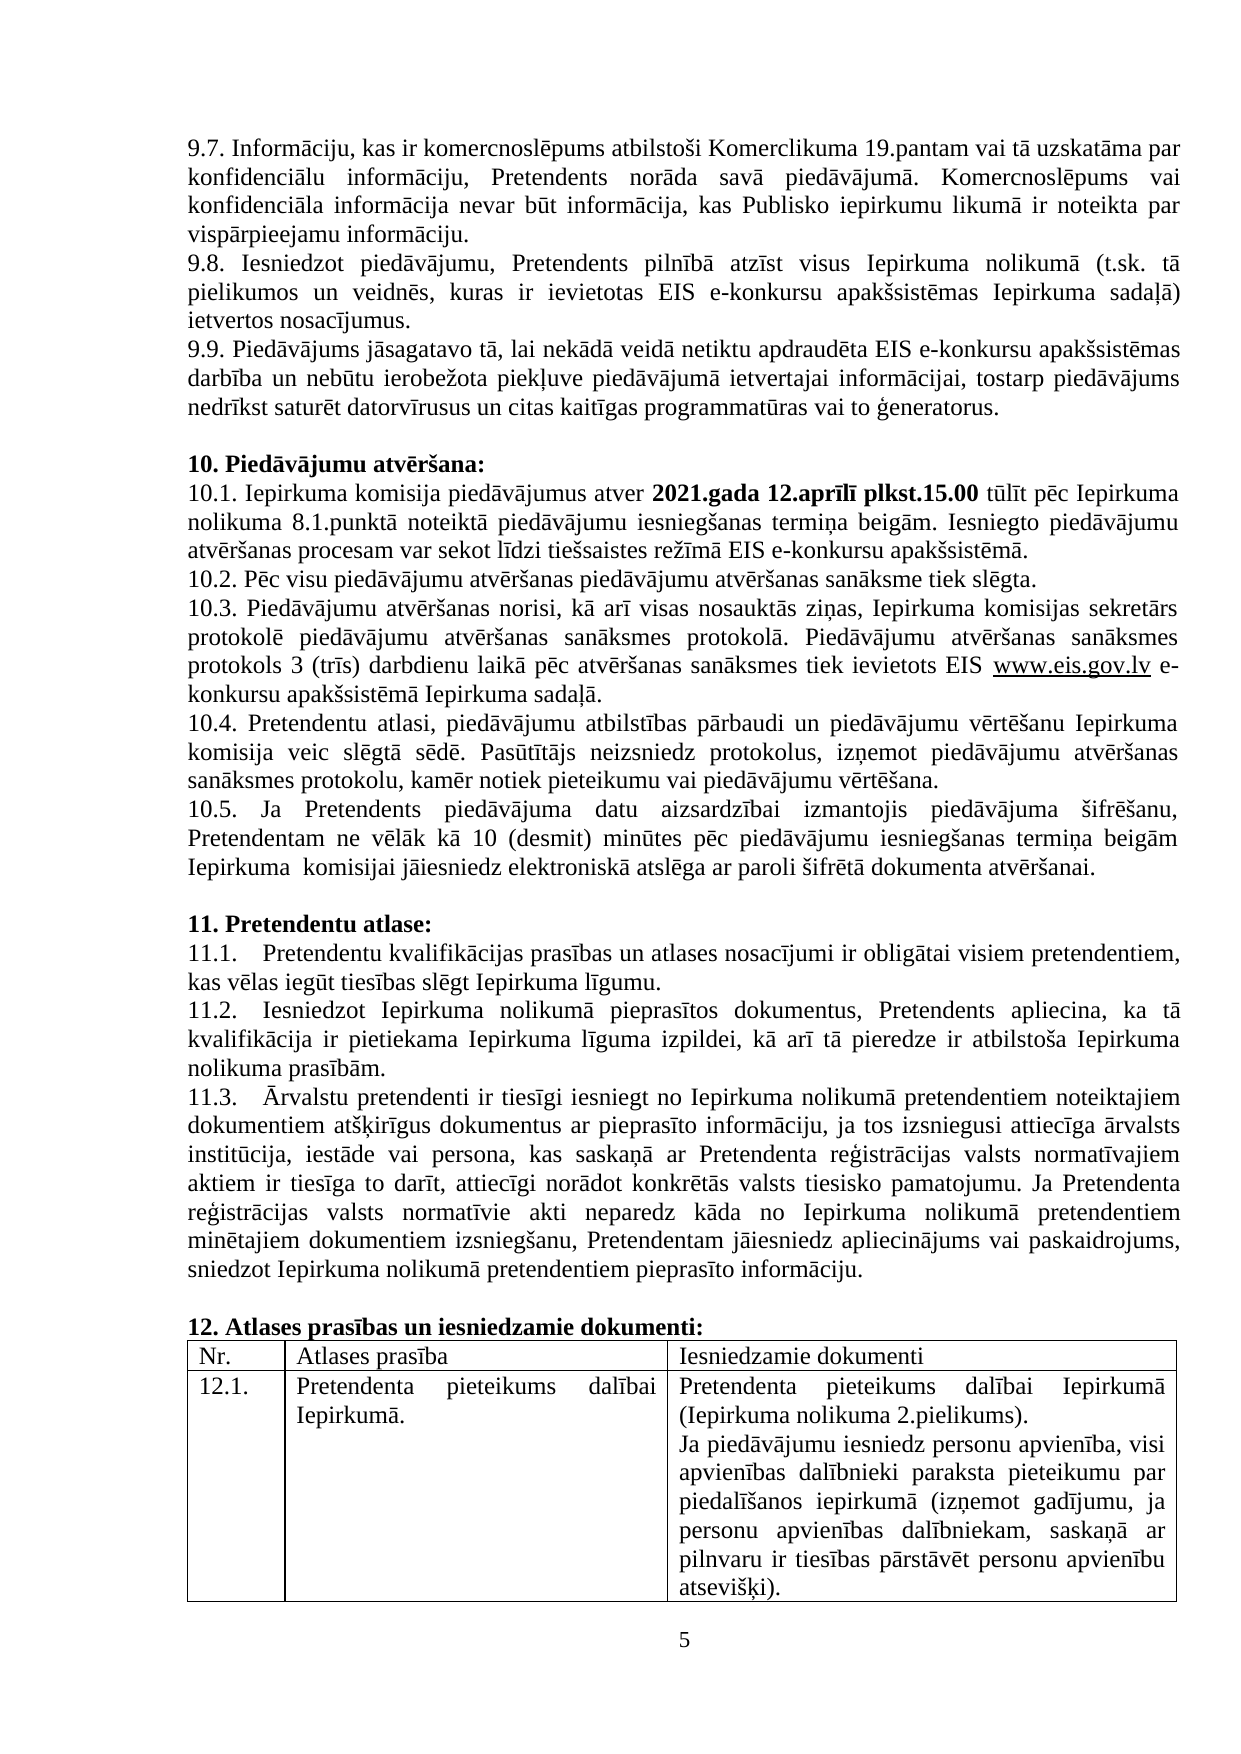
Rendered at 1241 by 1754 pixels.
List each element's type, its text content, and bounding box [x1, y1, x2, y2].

list Ārvalstu pretendenti ir tiesīgi iesniegt no Iepirkuma nolikumā pretendentiem noteiktajiem dokumentiem atšķirīgus dokumentus ar pieprasīto informāciju, ja tos izsniegusi attiecīga ārvalsts institūcija, iestāde vai persona, kas saskaņā ar Pretendenta reģistrācijas valsts normatīvajiem aktiem ir tiesīga to darīt, attiecīgi norādot konkrētās valsts tiesisko pamatojumu. Ja Pretendenta reģistrācijas valsts normatīvie akti neparedz kāda no Iepirkuma nolikumā pretendentiem minētajiem dokumentiem izsniegšanu, Pretendentam jāiesniedz apliecinājums vai , sniedzot Iepirkuma nolikumā pretendentiem pieprasīto informāciju. [187, 1082, 1181, 1283]
table_header Nr. [188, 1341, 284, 1370]
table_cell 12.1. [188, 1371, 284, 1601]
text 10.3. Piedāvājumu atvēršanas norisi, kā arī visas nosauktās ziņas, Iepirkuma komisijas sekretārs protokolē piedāvājumu atvēršanas sanāksmes protokolā. Piedāvājumu atvēršanas sanāksmes protokols 3 (trīs) darbdienu laikā pēc atvēršanas sanāksmes tiek ievietots EIS www.eis.gov.lv e-konkursu apakšsistēmā Iepirkuma sadaļā. [187, 593, 1179, 708]
text 10.4. Pretendentu atlasi, piedāvājumu atbilstības pārbaudi un piedāvājumu vērtēšanu Iepirkuma komisija veic slēgtā sēdē. Pasūtītājs neizsniedz protokolus, izņemot piedāvājumu atvēršanas sanāksmes protokolu, kamēr notiek pieteikumu vai piedāvājumu vērtēšana. [187, 708, 1179, 794]
table_header Atlases prasība [286, 1341, 667, 1370]
text 11. Pretendentu atlase: [187, 909, 1181, 938]
table_cell Pretendenta pieteikums dalībai Iepirkumā. [286, 1371, 667, 1601]
list Iesniedzot Iepirkuma nolikumā pieprasītos dokumentus, Pretendents apliecina, ka tā kvalifikācija ir pietiekama Iepirkuma līguma izpildei, kā arī tā pieredze ir atbilstoša Iepirkuma nolikuma prasībām. [187, 995, 1181, 1082]
table_header Iesniedzamie dokumenti [668, 1341, 1176, 1370]
text 12. Atlases prasības un iesniedzamie dokumenti: [187, 1312, 1181, 1340]
text 10.5. Ja Pretendents piedāvājuma datu aizsardzībai izmantojis piedāvājuma šifrēšanu, Pretendentam ne vēlāk kā 10 (desmit) minūtes pēc piedāvājumu iesniegšanas termiņa beigām Iepirkuma komisijai jāiesniedz elektroniskā atslēga ar paroli šifrētā dokumenta atvēršanai. [187, 794, 1179, 880]
text 9.9. Piedāvājums jāsagatavo tā, lai nekādā veidā netiktu apdraudēta EIS e-konkursu apakšsistēmas darbība un nebūtu ierobežota piekļuve piedāvājumā ietvertajai informācijai, tostarp piedāvājums nedrīkst saturēt datorvīrusus un citas kaitīgas programmatūras vai to ģeneratorus. [187, 334, 1181, 420]
table_cell Pretendenta pieteikums dalībai Iepirkumā (Iepirkuma nolikuma 2.pielikums). Ja piedāvājumu iesniedz personu apvienība, visi apvienības dalībnieki paraksta pieteikumu par piedalīšanos iepirkumā (izņemot gadījumu, ja personu apvienības dalībniekam, saskaņā ar pilnvaru ir tiesības pārstāvēt personu apvienību atsevišķi). [668, 1371, 1176, 1601]
text 9.7. Informāciju, kas ir komercnoslēpums atbilstoši Komerclikuma 19.pantam vai tā uzskatāma par konfidenciālu informāciju, Pretendents norāda savā piedāvājumā. Komercnoslēpums vai konfidenciāla informācija nevar būt informācija, kas Publisko iepirkumu likumā ir noteikta par vispārpieejamu informāciju. [187, 133, 1181, 248]
list Pretendentu kvalifikācijas prasības un atlases nosacījumi ir obligātai visiem pretendentiem, kas vēlas iegūt tiesības slēgt Iepirkuma līgumu. [187, 938, 1181, 995]
text 10.2. Pēc visu piedāvājumu atvēršanas piedāvājumu atvēršanas sanāksme tiek slēgta. [187, 564, 1179, 593]
text 9.8. Iesniedzot piedāvājumu, Pretendents pilnībā atzīst visus Iepirkuma nolikumā (t.sk. tā pielikumos un veidnēs, kuras ir ievietotas EIS e-konkursu apakšsistēmas Iepirkuma sadaļā) ietvertos nosacījumus. [187, 248, 1181, 334]
text 10.1. Iepirkuma komisija piedāvājumus atver 2021.gada 12.aprīlī plkst.15.00 tūlīt pēc Iepirkuma nolikuma 8.1.punktā noteiktā piedāvājumu iesniegšanas termiņa beigām. Iesniegto piedāvājumu atvēršanas procesam var sekot līdzi tiešsaistes režīmā EIS e-konkursu apakšsistēmā. [187, 478, 1179, 564]
text 10. Piedāvājumu atvēršana: [187, 449, 1179, 478]
